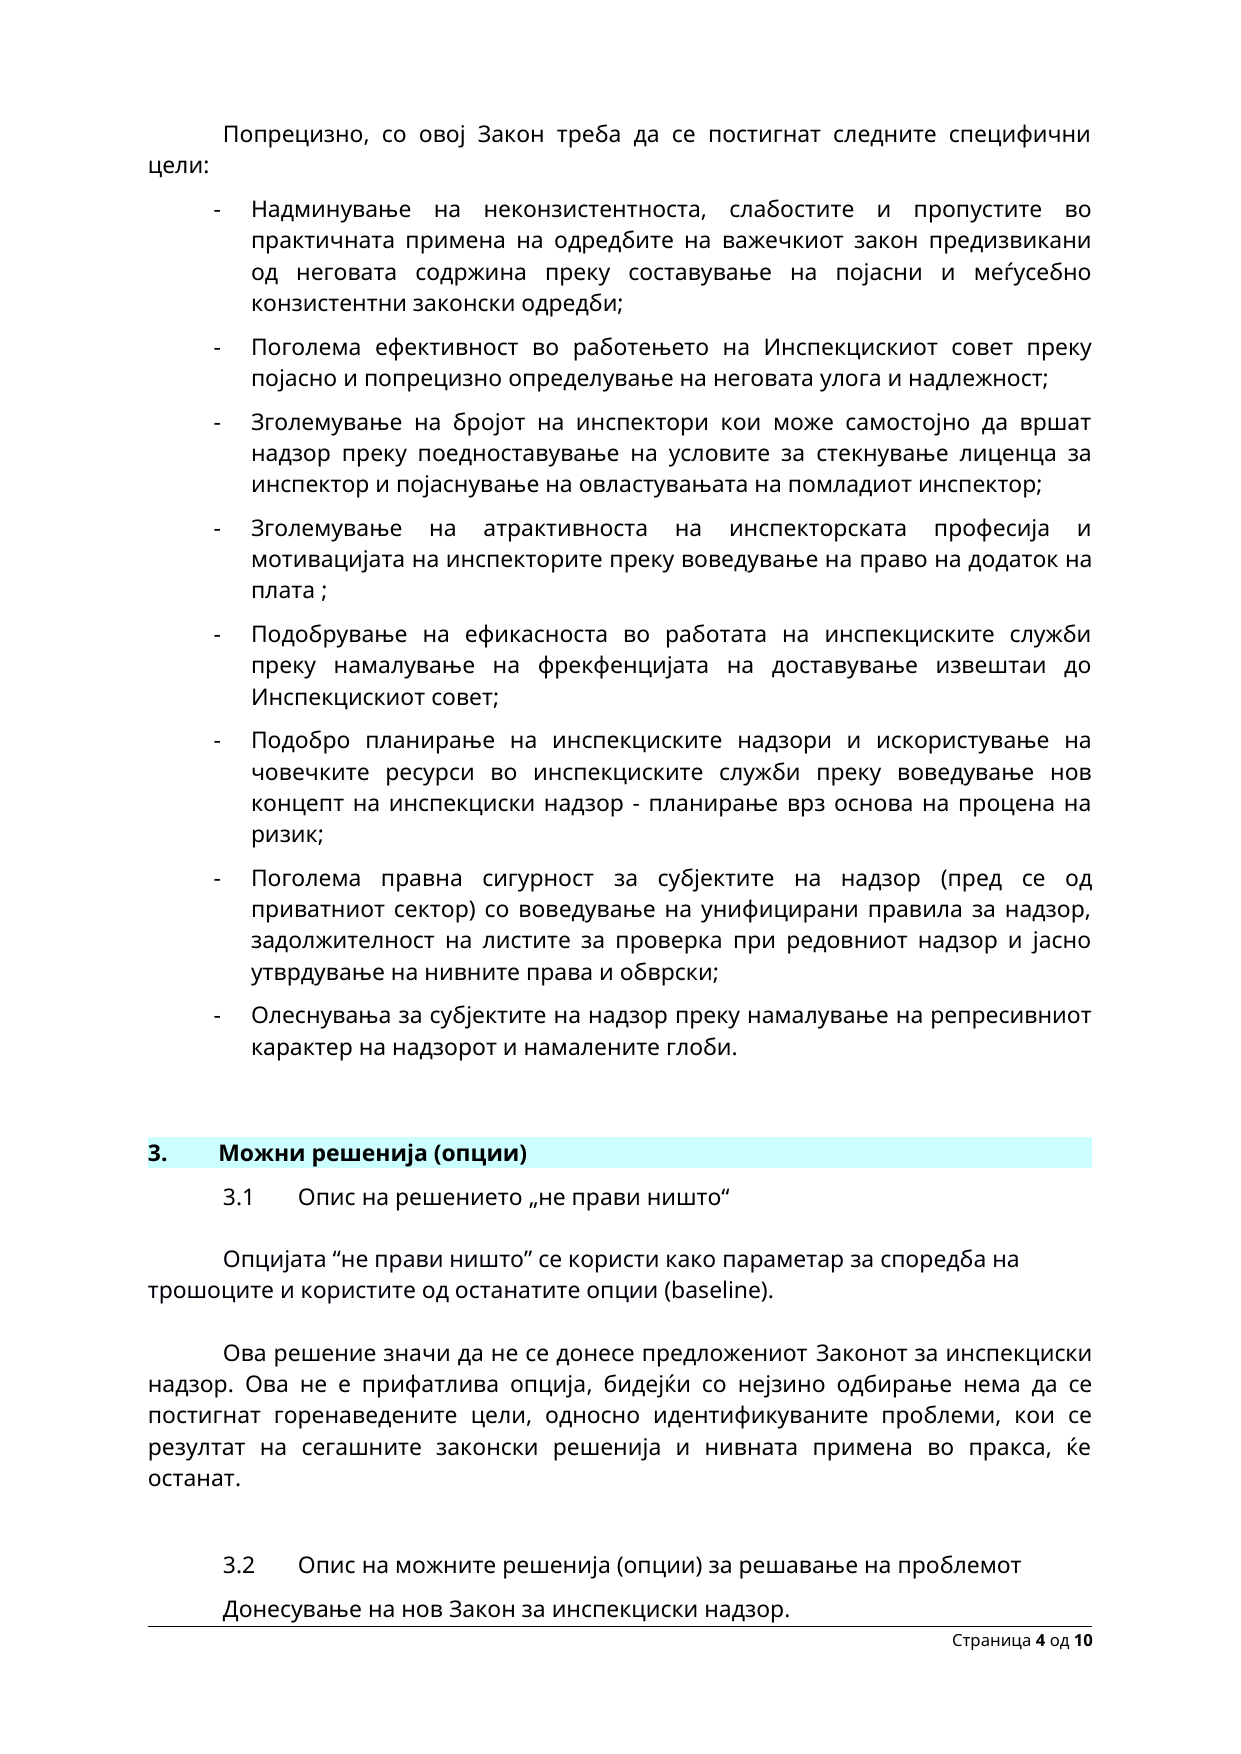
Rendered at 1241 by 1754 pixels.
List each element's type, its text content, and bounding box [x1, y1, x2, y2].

text Опцијата “не прави ништо” се користи како параметар за споредба на трошоците и користите од останатите опции (baseline). [148, 1243, 1092, 1306]
list Поголема ефективност во работењето на Инспекцискиот совет преку појасно и попрецизно определување на неговата улога и надлежност; [213, 331, 1092, 393]
list Зголемување на атрактивноста на инспекторската професија и мотивацијата на инспекторите преку воведување на право на додаток на плата ; [213, 512, 1092, 606]
list Поголема правна сигурност за субјектите на надзор (пред се од приватниот сектор) со воведување на унифицирани правила за надзор, задолжителност на листите за проверка при редовниот надзор и јасно утврдување на нивните права и обврски; [213, 862, 1092, 987]
list Олеснувања за субјектите на надзор преку намалување на репресивниот карактер на надзорот и намалените глоби. [213, 999, 1092, 1062]
list Надминување на неконзистентноста, слабостите и пропустите во практичната примена на одредбите на важечкиот закон предизвикани од неговата содржина преку составување на појасни и меѓусебно конзистентни законски одредби; [213, 193, 1092, 318]
text 3. Можни решенија (опции) [148, 1137, 1092, 1168]
text 3.2 Опис на можните решенија (опции) за решавање на проблемот [148, 1549, 1092, 1581]
text Донесување на нов Закон за инспекциски надзор. [148, 1593, 1092, 1624]
list Зголемување на бројот на инспектори кои може самостојно да вршат надзор преку поедноставување на условите за стекнување лиценца за инспектор и појаснување на овластувањата на помладиот инспектор; [213, 406, 1092, 499]
list Подобро планирање на инспекциските надзори и искористување на човечките ресурси во инспекциските служби преку воведување нов концепт на инспекциски надзор - планирање врз основа на процена на ризик; [213, 724, 1092, 849]
text Попрецизно, со овој Закон треба да се постигнат следните специфични цели: [148, 118, 1092, 181]
text Ова решение значи да не се донесе предложениот Законот за инспекциски надзор. Ова не е прифатлива опција, бидејќи со нејзино одбирање нема да се постигнат горенаведените цели, односно идентификуваните проблеми, кои се резултат на сегашните законски решенија и нивната примена во пракса, ќе останат. [148, 1337, 1092, 1493]
text 3.1 Опис на решението „не прави ништо“ [148, 1181, 1092, 1212]
list Подобрување на ефикасноста во работата на инспекциските служби преку намалување на фрекфенцијата на доставување извештаи до Инспекцискиот совет; [213, 618, 1092, 712]
